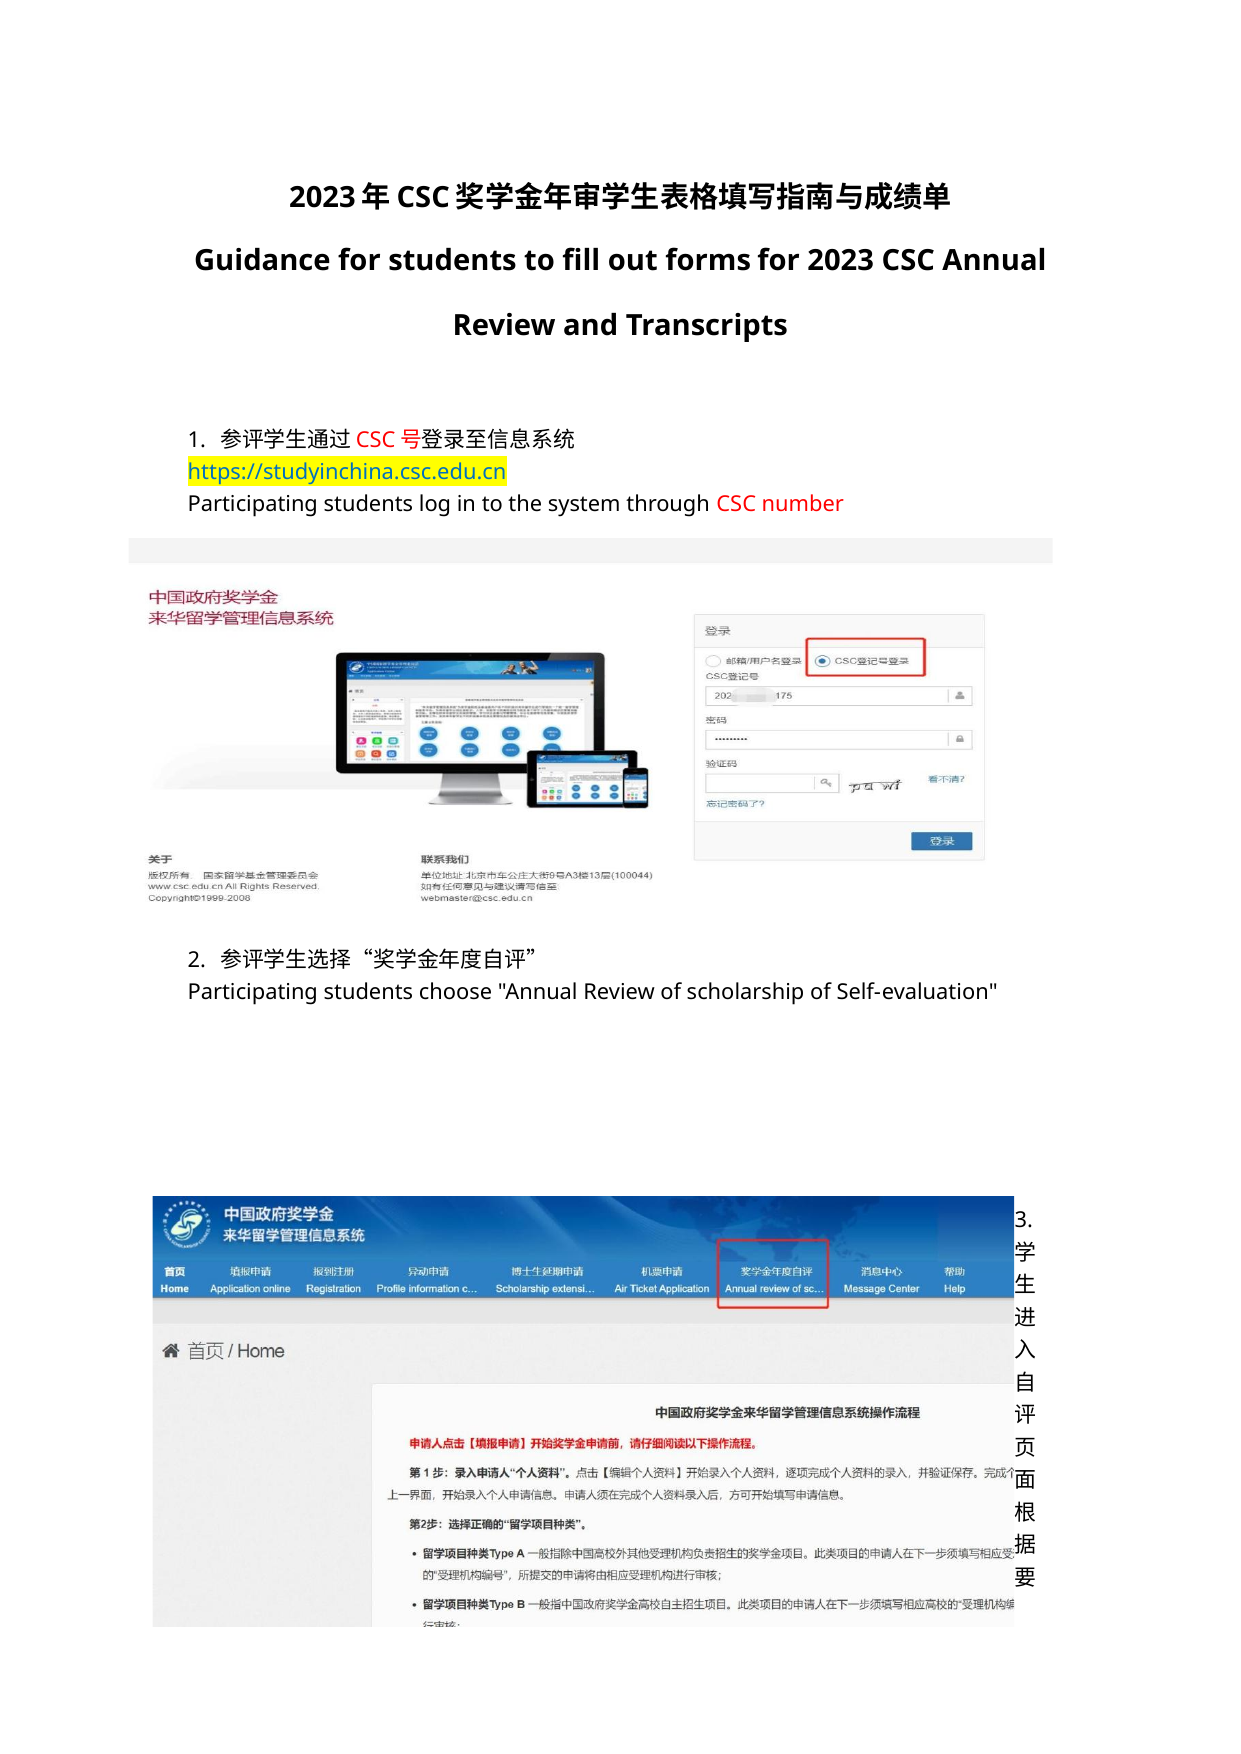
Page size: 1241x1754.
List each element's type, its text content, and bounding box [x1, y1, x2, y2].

list 参评学生选择“奖学金年度自评” [187, 942, 1053, 974]
picture [128, 538, 1053, 902]
text Guidance for students to fill out forms for 2023 CSC Annual Review and Transcripts [187, 227, 1053, 357]
text https://studyinchina.csc.edu.cn [187, 454, 1053, 487]
picture [152, 1196, 1015, 1627]
text Participating students choose "Annual Review of scholarship of Self-evaluation" [187, 974, 1053, 1007]
text Participating students log in to the system through CSC number [187, 487, 1053, 519]
text 2023年CSC奖学金年审学生表格填写指南与成绩单 [187, 162, 1053, 227]
list 参评学生通过CSC号登录至信息系统 [187, 422, 1053, 454]
list 学生进入自评页面，根据要求填写相关内容，上传成绩单等附件信息。成绩单为上一自然年成绩，即2021-2022-2和2022-2023-1学期成绩。 [1015, 1202, 1053, 1592]
